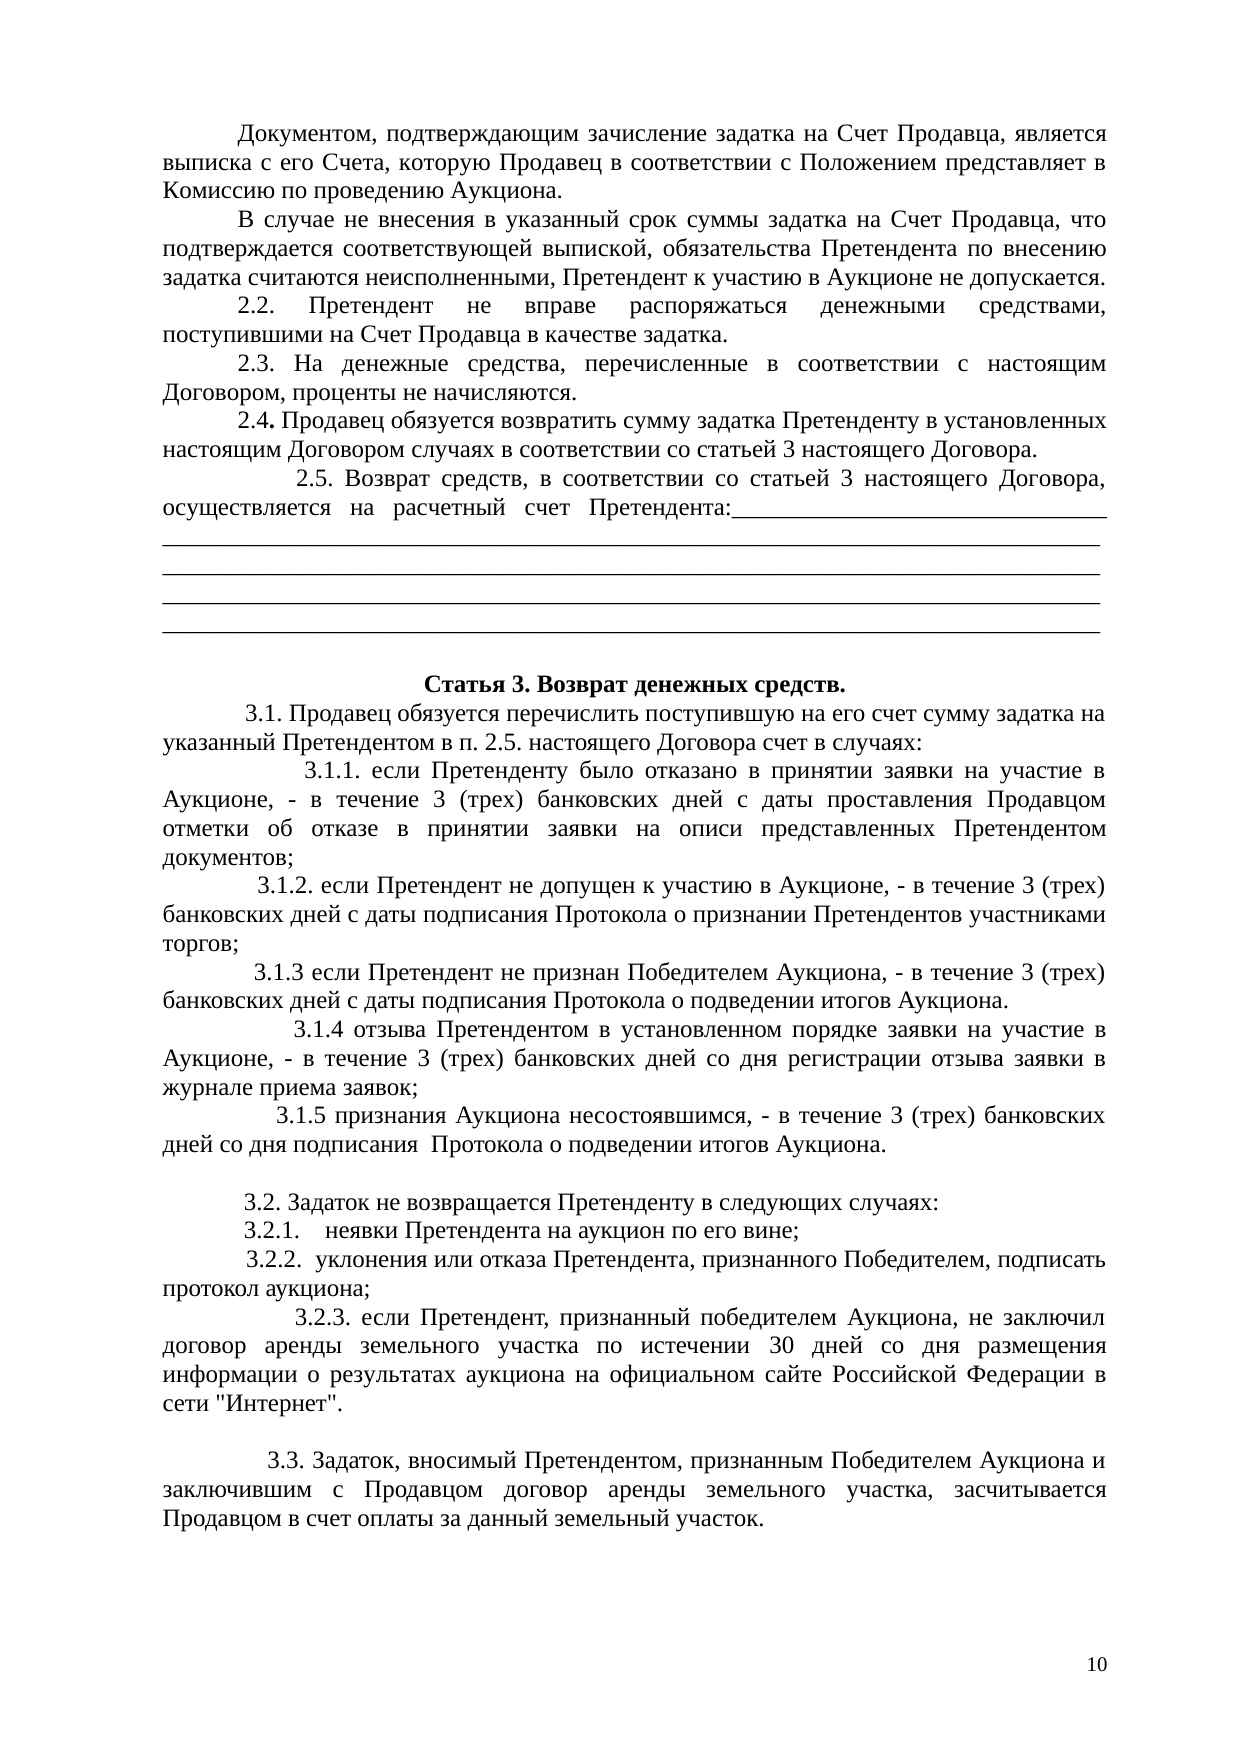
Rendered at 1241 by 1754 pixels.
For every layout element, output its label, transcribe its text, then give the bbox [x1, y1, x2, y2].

text 3.1.4 отзыва Претендентом в установленном порядке заявки на участие в Аукционе, - в течение 3 (трех) банковских дней со дня регистрации отзыва заявки в журнале приема заявок; [162, 1014, 1107, 1100]
text 3.1.3 если Претендент не признан Победителем Аукциона, - в течение 3 (трех) банковских дней с даты подписания Протокола о подведении итогов Аукциона. [162, 957, 1107, 1014]
text В случае не внесения в указанный срок суммы задатка на Счет Продавца, что подтверждается соответствующей выпиской, обязательства Претендента по внесению задатка считаются неисполненными, Претендент к участию в Аукционе не допускается. [162, 204, 1107, 291]
text Документом, подтверждающим зачисление задатка на Счет Продавца, является выписка с его Счета, которую Продавец в соответствии с Положением представляет в Комиссию по проведению Аукциона. [162, 118, 1107, 204]
text 2.2. Претендент не вправе распоряжаться денежными средствами, поступившими на Счет Продавца в качестве задатка. [162, 291, 1107, 348]
text 3.3. Задаток, вносимый Претендентом, признанным Победителем Аукциона и заключившим с Продавцом договор аренды земельного участка, засчитывается Продавцом в счет оплаты за данный земельный участок. [162, 1445, 1107, 1532]
text 3.2.2. уклонения или отказа Претендента, признанного Победителем, подписать протокол аукциона; [162, 1244, 1107, 1302]
text 3.1. Продавец обязуется перечислить поступившую на его счет сумму задатка на указанный Претендентом в п. 2.5. настоящего Договора счет в случаях: [162, 698, 1107, 755]
text 3.1.1. если Претенденту было отказано в принятии заявки на участие в Аукционе, - в течение 3 (трех) банковских дней с даты проставления Продавцом отметки об отказе в принятии заявки на описи представленных Претендентом документов; [162, 755, 1107, 870]
text 3.2. Задаток не возвращается Претенденту в следующих случаях: [162, 1187, 1107, 1215]
text 3.1.2. если Претендент не допущен к участию в Аукционе, - в течение 3 (трех) банковских дней с даты подписания Протокола о признании Претендентов участниками торгов; [162, 870, 1107, 957]
text Статья 3. Возврат денежных средств. [162, 669, 1107, 698]
text 2.3. На денежные средства, перечисленные в соответствии с настоящим Договором, проценты не начисляются. [162, 348, 1107, 406]
text 3.1.5 признания Аукциона несостоявшимся, - в течение 3 (трех) банковских дней со дня подписания Протокола о подведении итогов Аукциона. [162, 1100, 1107, 1158]
text 2.5. Возврат средств, в соответствии со статьей 3 настоящего Договора, осуществляется на расчетный счет Претендента:______________________________ ____________________________________________________________________________________________________________________________________________________________________________________________________________________________________________________________________________________________________________ [162, 463, 1107, 636]
text 3.2.3. если Претендент, признанный победителем Аукциона, не заключил договор аренды земельного участка по истечении 30 дней со дня размещения информации о результатах аукциона на официальном сайте Российской Федерации в сети "Интернет". [162, 1302, 1107, 1417]
text 2.4. Продавец обязуется возвратить сумму задатка Претенденту в установленных настоящим Договором случаях в соответствии со статьей 3 настоящего Договора. [162, 406, 1107, 463]
text 3.2.1. неявки Претендента на аукцион по его вине; [162, 1215, 1107, 1244]
